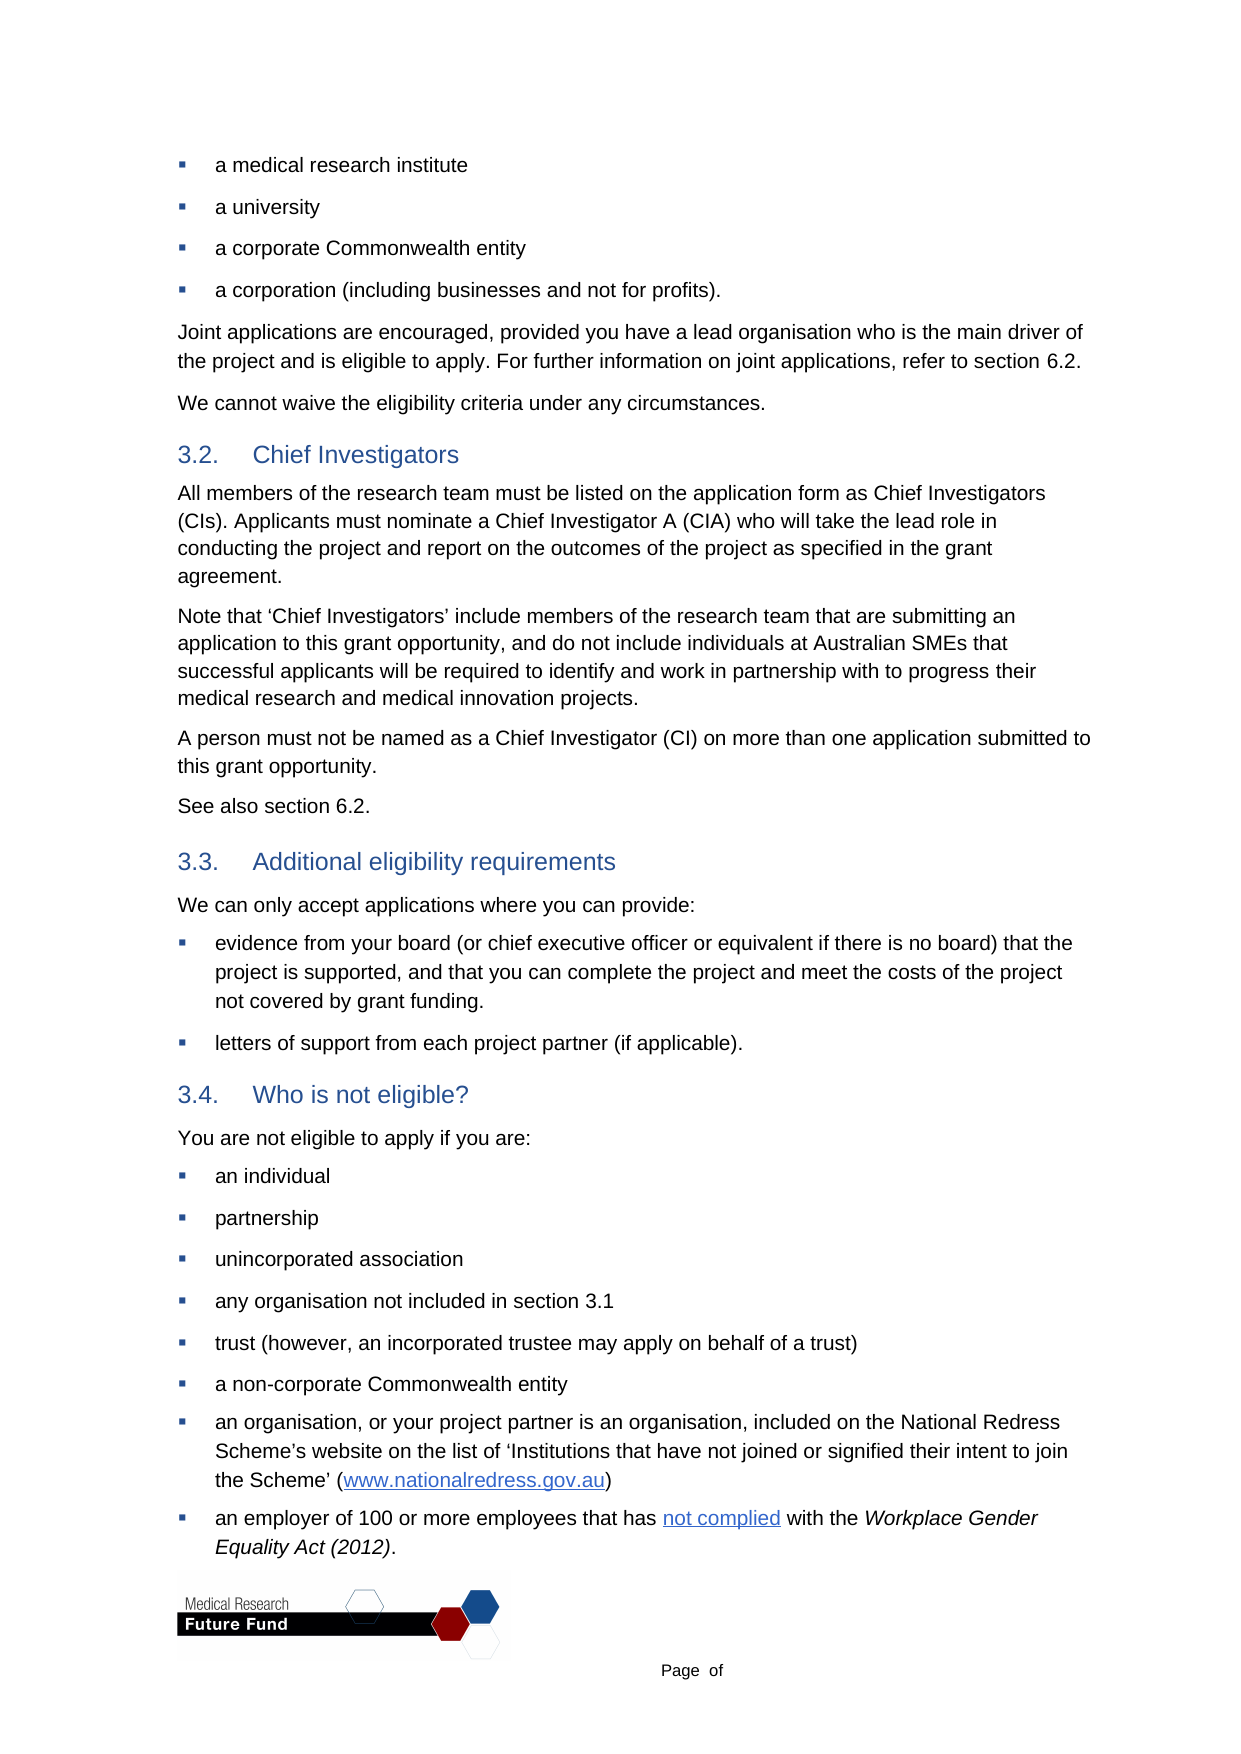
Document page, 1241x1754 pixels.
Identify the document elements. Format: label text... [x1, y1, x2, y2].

list a university [177, 189, 1092, 218]
text See also section 6.2. [177, 793, 1092, 817]
list evidence from your board (or chief executive officer or equivalent if there is no board) that the project is supported, and that you can complete the project and meet the costs of the project not covered by grant funding. [177, 925, 1092, 1013]
text Note that ‘Chief Investigators’ include members of the research team that are submitting an application to this grant opportunity, and do not include individuals at Australian SMEs that successful applicants will be required to identify and work in partnership with to progress their medical research and medical innovation projects. [177, 603, 1092, 710]
subtitle Additional eligibility requirements [177, 846, 1092, 875]
subtitle Chief Investigators [177, 439, 1092, 468]
list a medical research institute [177, 148, 1092, 177]
list any organisation not included in section 3.1 [177, 1283, 1092, 1313]
picture [177, 1570, 511, 1661]
text All members of the research team must be listed on the application form as Chief Investigators (CIs). Applicants must nominate a Chief Investigator A (CIA) who will take the lead role in conducting the project and report on the outcomes of the project as specified in the grant agreement. [177, 481, 1092, 587]
list a non-corporate Commonwealth entity [177, 1367, 1092, 1396]
list unincorporated association [177, 1242, 1092, 1271]
list an organisation, or your project partner is an organisation, included on the National Redress Scheme’s website on the list of ‘Institutions that have not joined or signified their intent to join the Scheme’ (www.nationalredress.gov.au) [177, 1404, 1092, 1492]
list a corporation (including businesses and not for profits). [177, 273, 1092, 302]
list an employer of 100 or more employees that has not complied with the Workplace Gender Equality Act (2012). [177, 1500, 1092, 1558]
list an individual [177, 1158, 1092, 1188]
subtitle Who is not eligible? [177, 1079, 1092, 1108]
list We can only accept applications where you can provide: [177, 888, 1092, 917]
text You are not eligible to apply if you are: [177, 1121, 1092, 1150]
text A person must not be named as a Chief Investigator (CI) on more than one application submitted to this grant opportunity. [177, 726, 1092, 777]
list We cannot waive the eligibility criteria under any circumstances. [177, 385, 1092, 414]
text Joint applications are encouraged, provided you have a lead organisation who is the main driver of the project and is eligible to apply. For further information on joint applications, refer to section 6.2. [177, 314, 1092, 373]
list letters of support from each project partner (if applicable). [177, 1025, 1092, 1054]
list a corporate Commonwealth entity [177, 231, 1092, 260]
list partnership [177, 1200, 1092, 1229]
list trust (however, an incorporated trustee may apply on behalf of a trust) [177, 1325, 1092, 1354]
